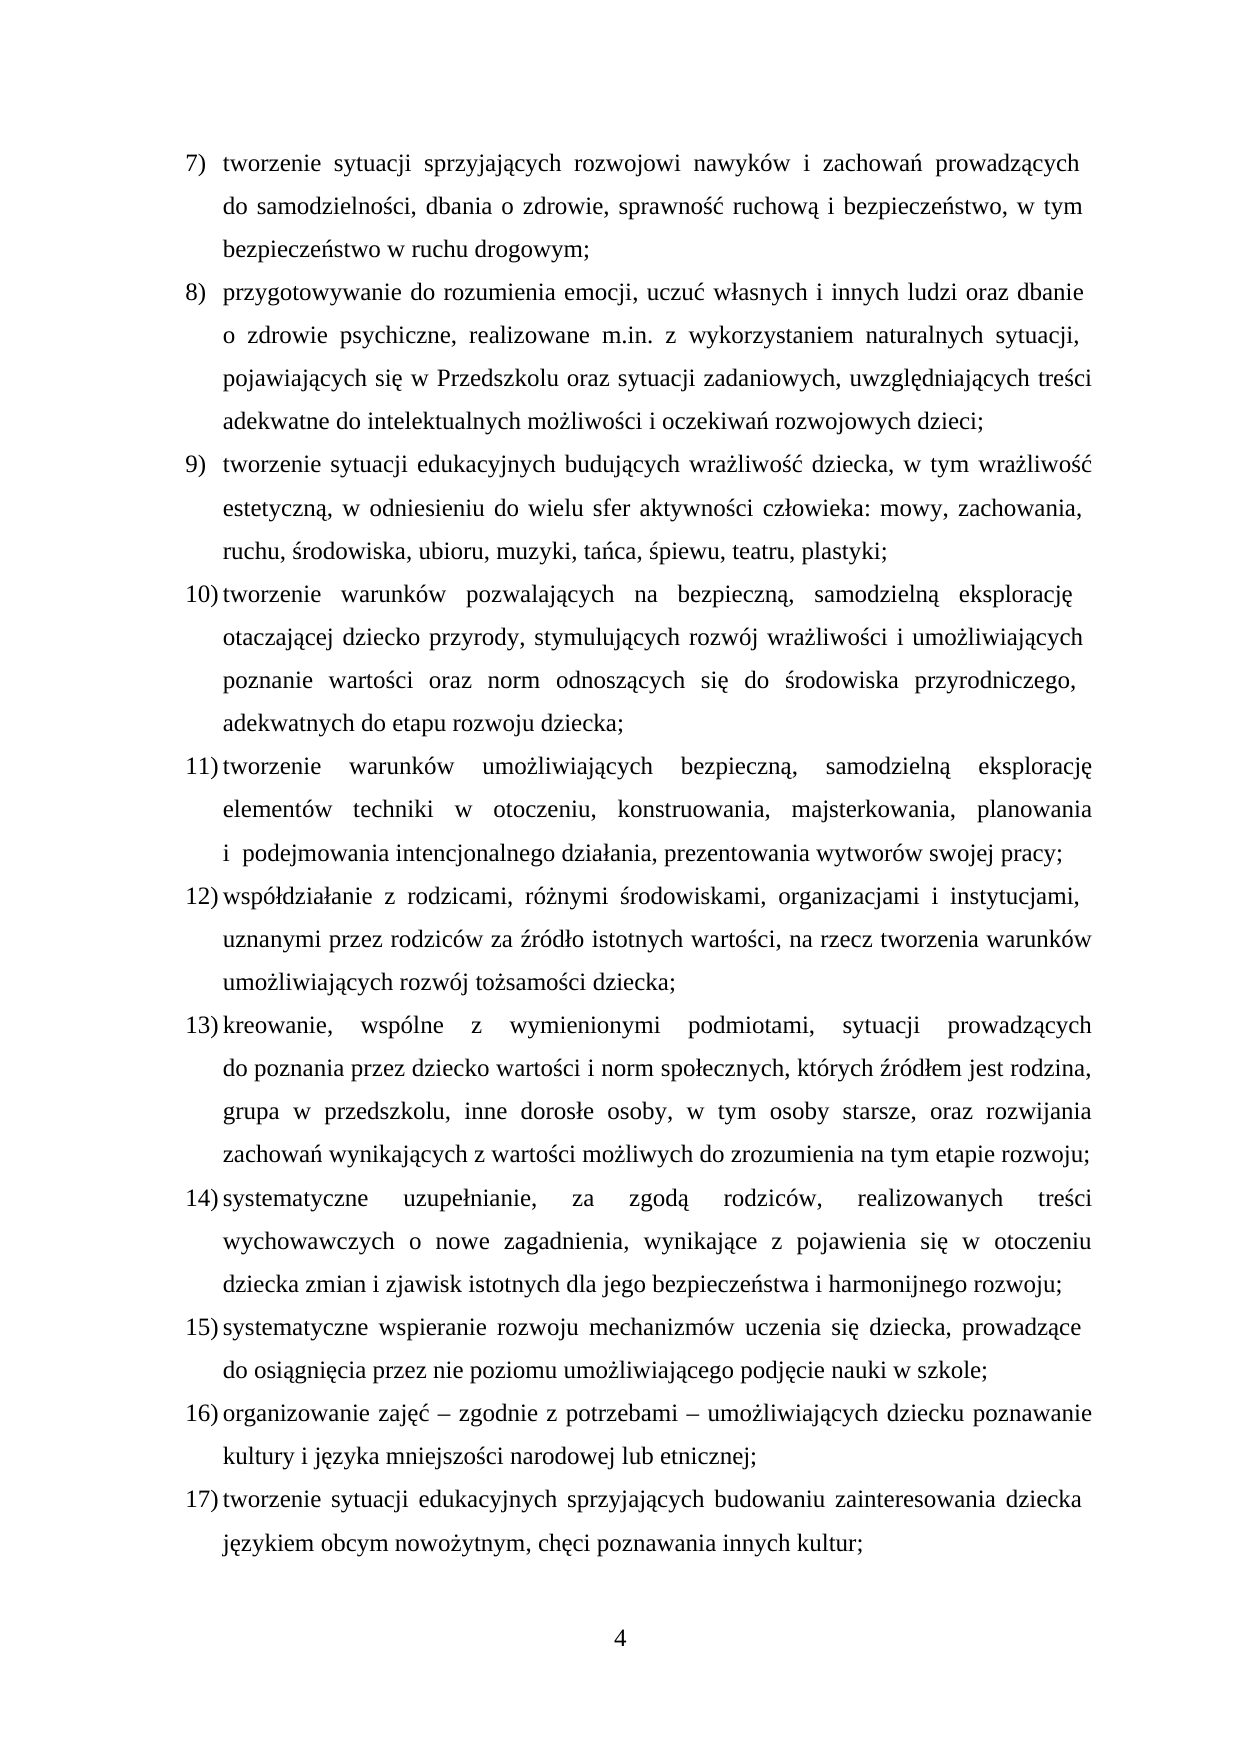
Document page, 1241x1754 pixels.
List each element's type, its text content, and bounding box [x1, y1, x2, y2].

list tworzenie warunków umożliwiających bezpieczną, samodzielną eksplorację elementów techniki w otoczeniu, konstruowania, majsterkowania, planowania i podejmowania intencjonalnego działania, prezentowania wytworów swojej pracy; [185, 751, 1093, 866]
list tworzenie warunków pozwalających na bezpieczną, samodzielną eksplorację otaczającej dziecko przyrody, stymulujących rozwój wrażliwości i umożliwiających poznanie wartości oraz norm odnoszących się do środowiska przyrodniczego, adekwatnych do etapu rozwoju dziecka; [185, 579, 1093, 737]
list tworzenie sytuacji edukacyjnych budujących wrażliwość dziecka, w tym wrażliwość estetyczną, w odniesieniu do wielu sfer aktywności człowieka: mowy, zachowania, ruchu, środowiska, ubioru, muzyki, tańca, śpiewu, teatru, plastyki; [185, 449, 1093, 564]
list kreowanie, wspólne z wymienionymi podmiotami, sytuacji prowadzących do poznania przez dziecko wartości i norm społecznych, których źródłem jest rodzina, grupa w przedszkolu, inne dorosłe osoby, w tym osoby starsze, oraz rozwijania zachowań wynikających z wartości możliwych do zrozumienia na tym etapie rozwoju; [185, 1010, 1093, 1168]
list organizowanie zajęć – zgodnie z potrzebami – umożliwiających dziecku poznawanie kultury i języka mniejszości narodowej lub etnicznej; [185, 1398, 1093, 1470]
list tworzenie sytuacji edukacyjnych sprzyjających budowaniu zainteresowania dziecka językiem obcym nowożytnym, chęci poznawania innych kultur; [185, 1484, 1093, 1556]
list systematyczne wspieranie rozwoju mechanizmów uczenia się dziecka, prowadzące do osiągnięcia przez nie poziomu umożliwiającego podjęcie nauki w szkole; [185, 1312, 1093, 1384]
list przygotowywanie do rozumienia emocji, uczuć własnych i innych ludzi oraz dbanie o zdrowie psychiczne, realizowane m.in. z wykorzystaniem naturalnych sytuacji, pojawiających się w Przedszkolu oraz sytuacji zadaniowych, uwzględniających treści adekwatne do intelektualnych możliwości i oczekiwań rozwojowych dzieci; [185, 277, 1093, 435]
list systematyczne uzupełnianie, za zgodą rodziców, realizowanych treści wychowawczych o nowe zagadnienia, wynikające z pojawienia się w otoczeniu dziecka zmian i zjawisk istotnych dla jego bezpieczeństwa i harmonijnego rozwoju; [185, 1183, 1093, 1298]
list tworzenie sytuacji sprzyjających rozwojowi nawyków i zachowań prowadzących do samodzielności, dbania o zdrowie, sprawność ruchową i bezpieczeństwo, w tym bezpieczeństwo w ruchu drogowym; [185, 148, 1093, 263]
list współdziałanie z rodzicami, różnymi środowiskami, organizacjami i instytucjami, uznanymi przez rodziców za źródło istotnych wartości, na rzecz tworzenia warunków umożliwiających rozwój tożsamości dziecka; [185, 881, 1093, 996]
